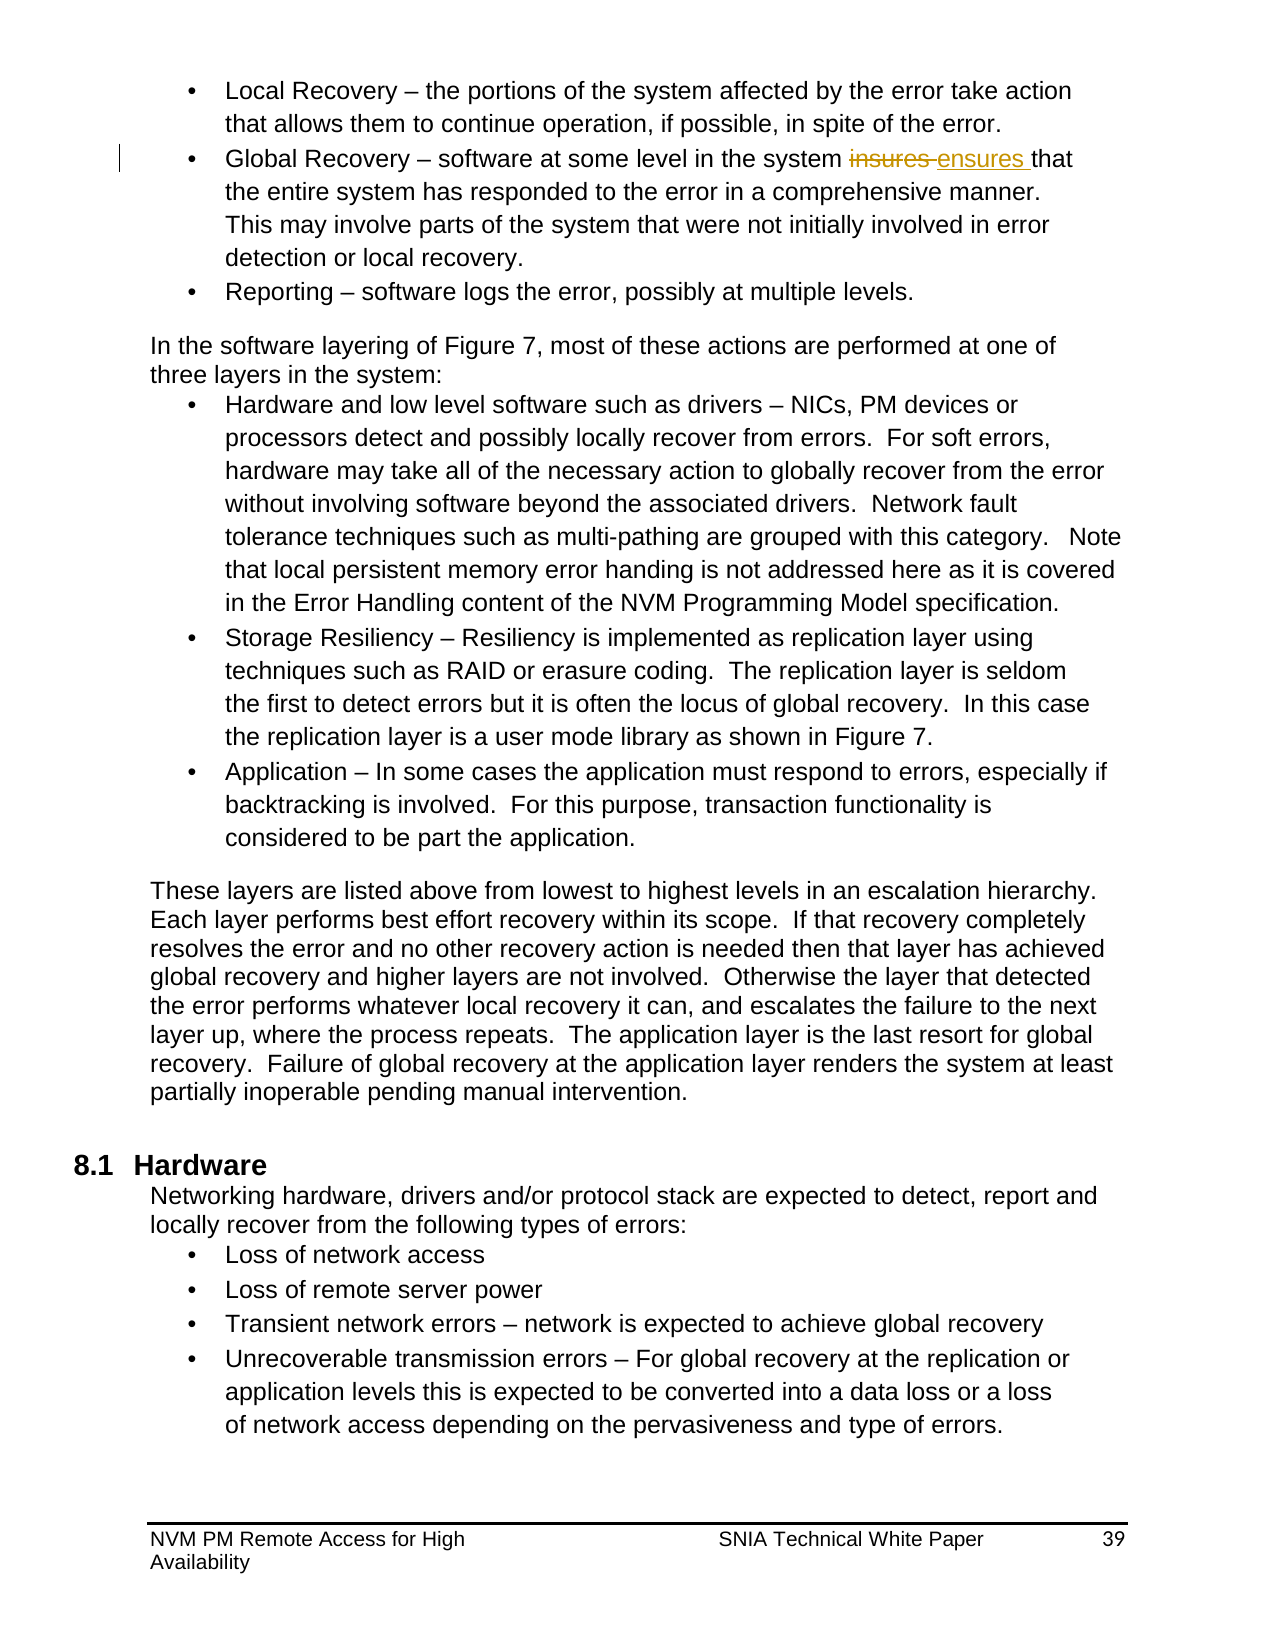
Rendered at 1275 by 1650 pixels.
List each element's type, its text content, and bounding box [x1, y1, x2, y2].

list Application – In some cases the application must respond to errors, especially if backtracking is involved. For this purpose, transaction functionality is considered to be part the application. [187, 757, 1120, 851]
text In the software layering of Figure 7, most of these actions are performed at one of three layers in the system: [150, 331, 1117, 388]
list Storage Resiliency – Resiliency is implemented as replication layer using techniques such as RAID or erasure coding. The replication layer is seldom the first to detect errors but it is often the locus of global recovery. In this case the replication layer is a user mode library as shown in Figure 7. [187, 623, 1108, 751]
list Reporting – software logs the error, possibly at multiple levels. [187, 277, 1142, 306]
list Global Recovery – software at some level in the system that the entire system has responded to the error in a comprehensive manner. This may involve parts of the system that were not initially involved in error detection or local recovery. [187, 144, 1088, 271]
list Local Recovery – the portions of the system affected by the error take action that allows them to continue operation, if possible, in spite of the error. [187, 76, 1119, 138]
list Unrecoverable transmission errors – For global recovery at the replication or application levels this is expected to be converted into a data loss or a loss of network access depending on the pervasiveness and type of errors. [187, 1344, 1078, 1439]
list Loss of remote server power [187, 1275, 1142, 1303]
list Hardware and low level software such as drivers – NICs, PM devices or processors detect and possibly locally recover from errors. For soft errors, hardware may take all of the necessary action to globally recover from the error without involving software beyond the associated drivers. Network fault tolerance techniques such as multi-pathing are grouped with this category. Note that local persistent memory error handing is not addressed here as it is covered in the Error Handling content of the NVM Programming Model specification. [187, 390, 1122, 617]
list Transient network errors – network is expected to achieve global recovery [187, 1309, 1142, 1338]
text Networking hardware, drivers and/or protocol stack are expected to detect, report and locally recover from the following types of errors: [150, 1181, 1113, 1239]
subtitle Hardware [73, 1147, 1142, 1181]
text These layers are listed above from lowest to highest levels in an escalation hierarchy. Each layer performs best effort recovery within its scope. If that recovery completely resolves the error and no other recovery action is needed then that layer has achieved global recovery and higher layers are not involved. Otherwise the layer that detected the error performs whatever local recovery it can, and escalates the failure to the next layer up, where the process repeats. The application layer is the last resort for global recovery. Failure of global recovery at the application layer renders the system at least partially inoperable pending manual intervention. [150, 876, 1117, 1106]
list Loss of network access [187, 1240, 1142, 1269]
